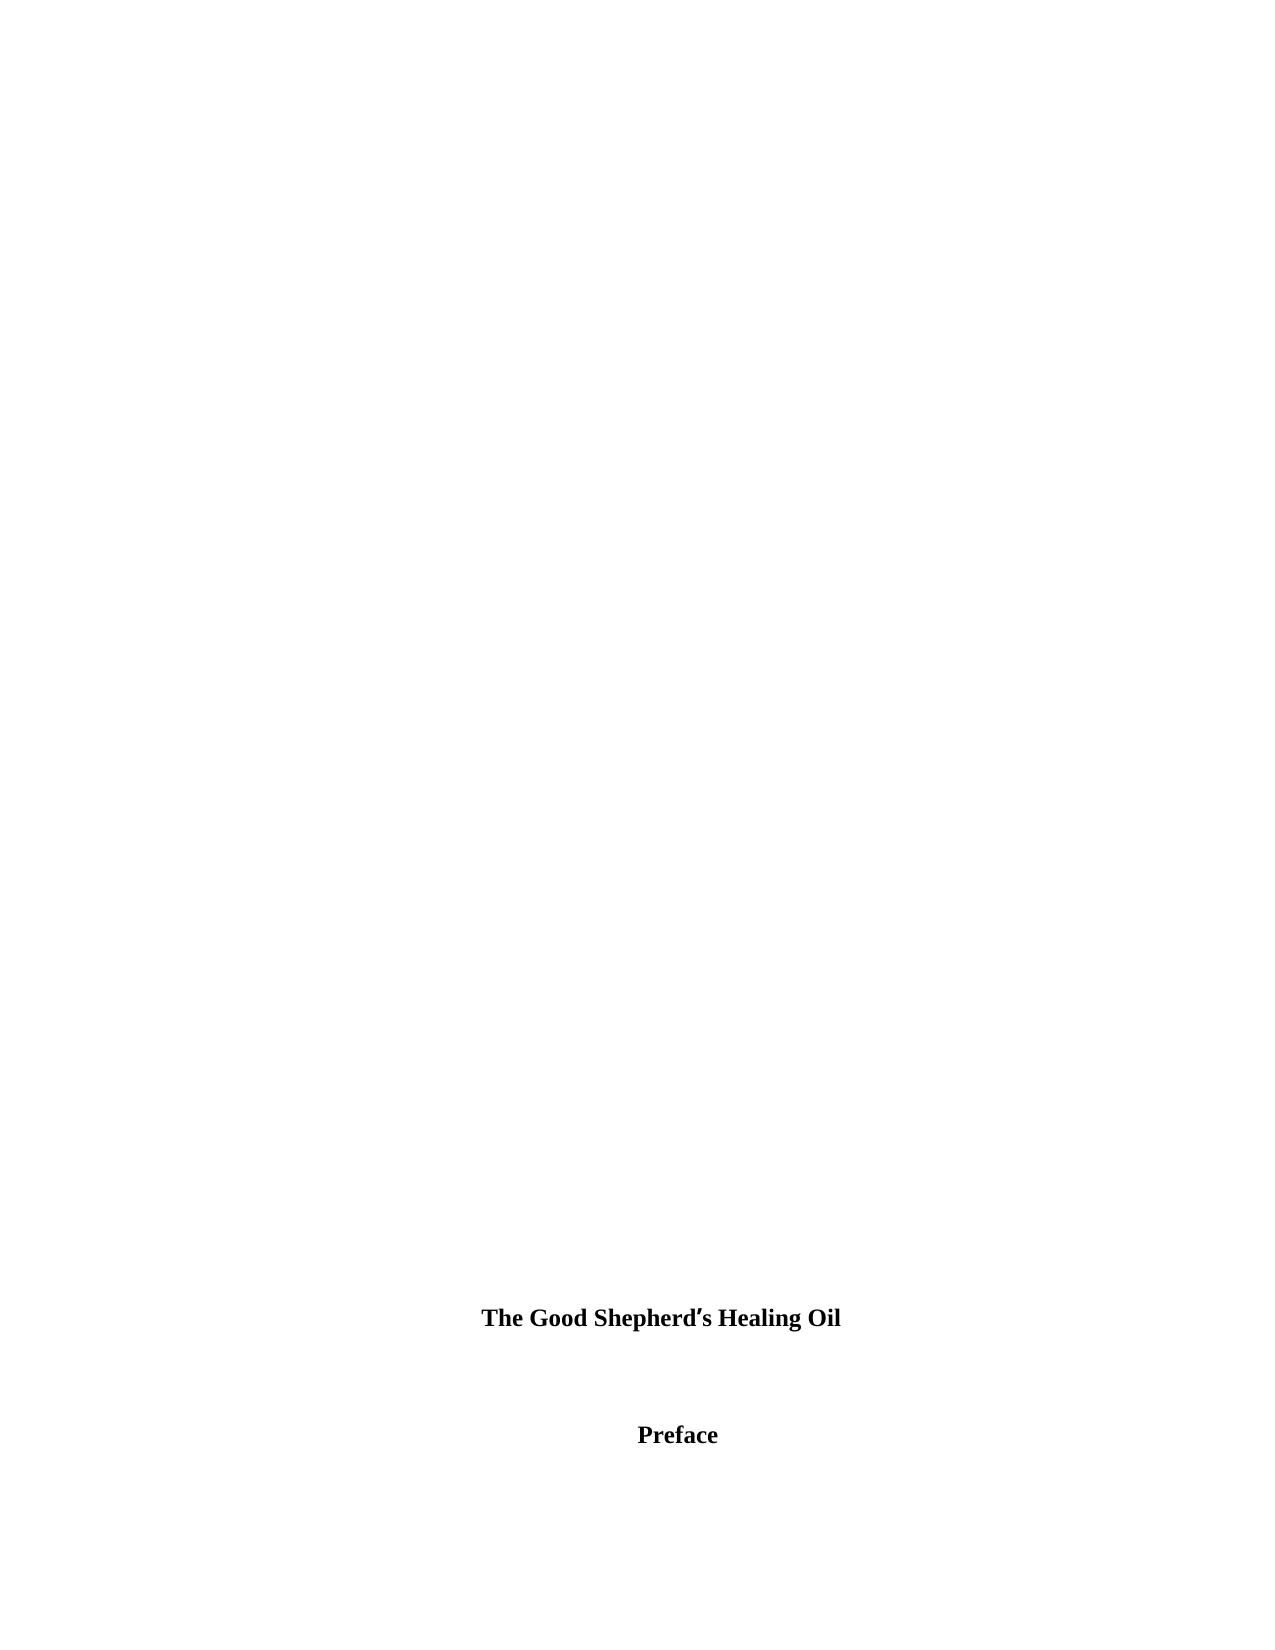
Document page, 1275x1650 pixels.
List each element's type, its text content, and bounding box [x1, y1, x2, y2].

text Preface [562, 1420, 1087, 1449]
text The Good Shepherd’s Healing Oil [187, 1300, 1087, 1334]
